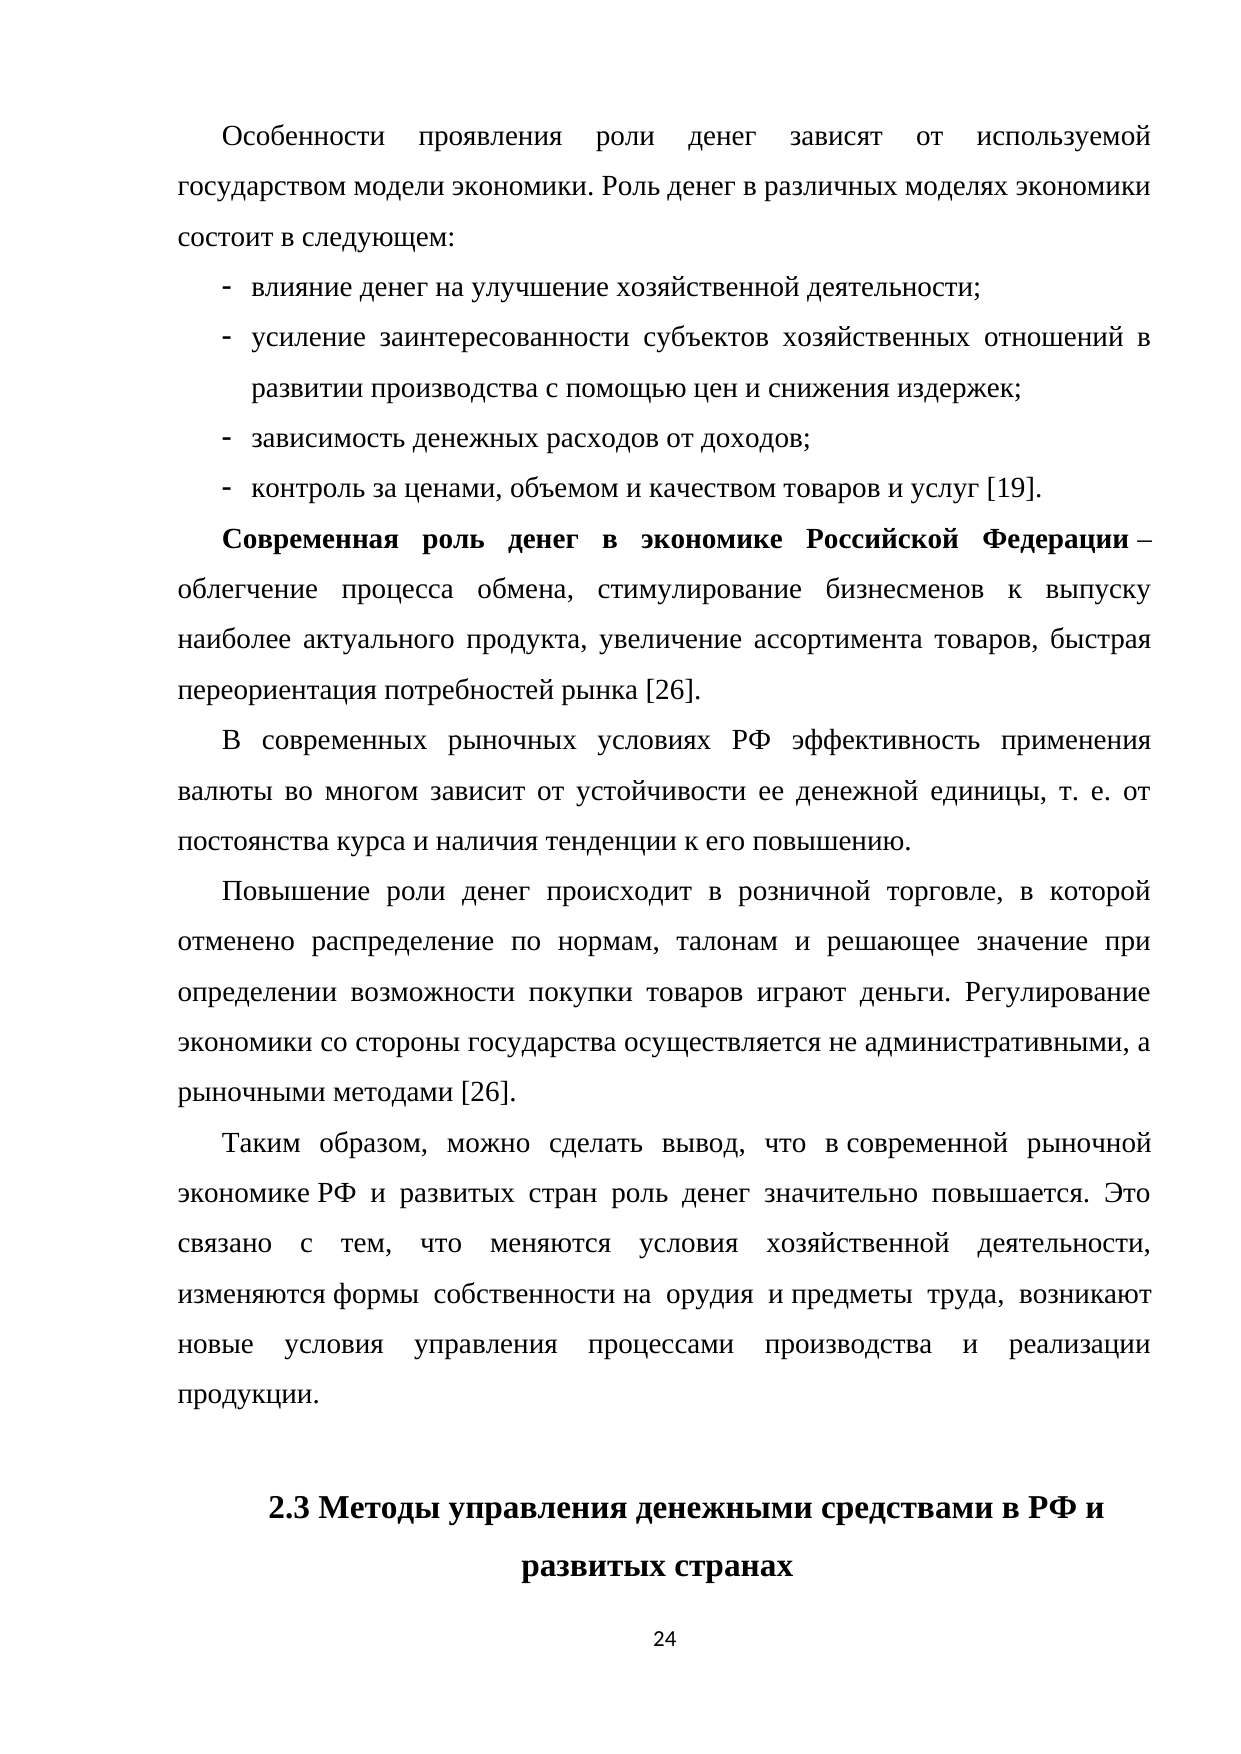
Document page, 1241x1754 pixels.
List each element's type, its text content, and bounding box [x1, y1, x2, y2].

text 2.3 Методы управления денежными средствами в РФ и развитых странах [162, 1487, 1152, 1583]
text В современных рыночных условиях РФ эффективность применения валюты во многом зависит от устойчивости ее денежной единицы, т. е. от постоянства курса и наличия тенденции к его повышению. [177, 722, 1152, 856]
list влияние денег на улучшение хозяйственной деятельности; [222, 269, 1152, 303]
list контроль за ценами, объемом и качеством товаров и услуг [19]. [222, 471, 1152, 504]
list зависимость денежных расходов от доходов; [222, 420, 1152, 454]
list усиление заинтересованности субъектов хозяйственных отношений в развитии производства с помощью цен и снижения издержек; [222, 319, 1152, 403]
text Таким образом, можно сделать вывод, что в современной рыночной экономике РФ и развитых стран роль денег значительно повышается. Это связано с тем, что меняются условия хозяйственной деятельности, изменяются формы собственности на орудия и предметы труда, возникают новые условия управления процессами производства и реализации продукции. [177, 1125, 1152, 1410]
text Повышение роли денег происходит в розничной торговле, в которой отменено распределение по нормам, талонам и решающее значение при определении возможности покупки товаров играют деньги. Регулирование экономики со стороны государства осуществляется не административными, а рыночными методами [26]. [177, 873, 1152, 1108]
text Современная роль денег в экономике Российской Федерации – облегчение процесса обмена, стимулирование бизнесменов к выпуску наиболее актуального продукта, увеличение ассортимента товаров, быстрая переориентация потребностей рынка [26]. [177, 521, 1152, 706]
text Особенности проявления роли денег зависят от используемой государством модели экономики. Роль денег в различных моделях экономики состоит в следующем: [177, 118, 1152, 252]
